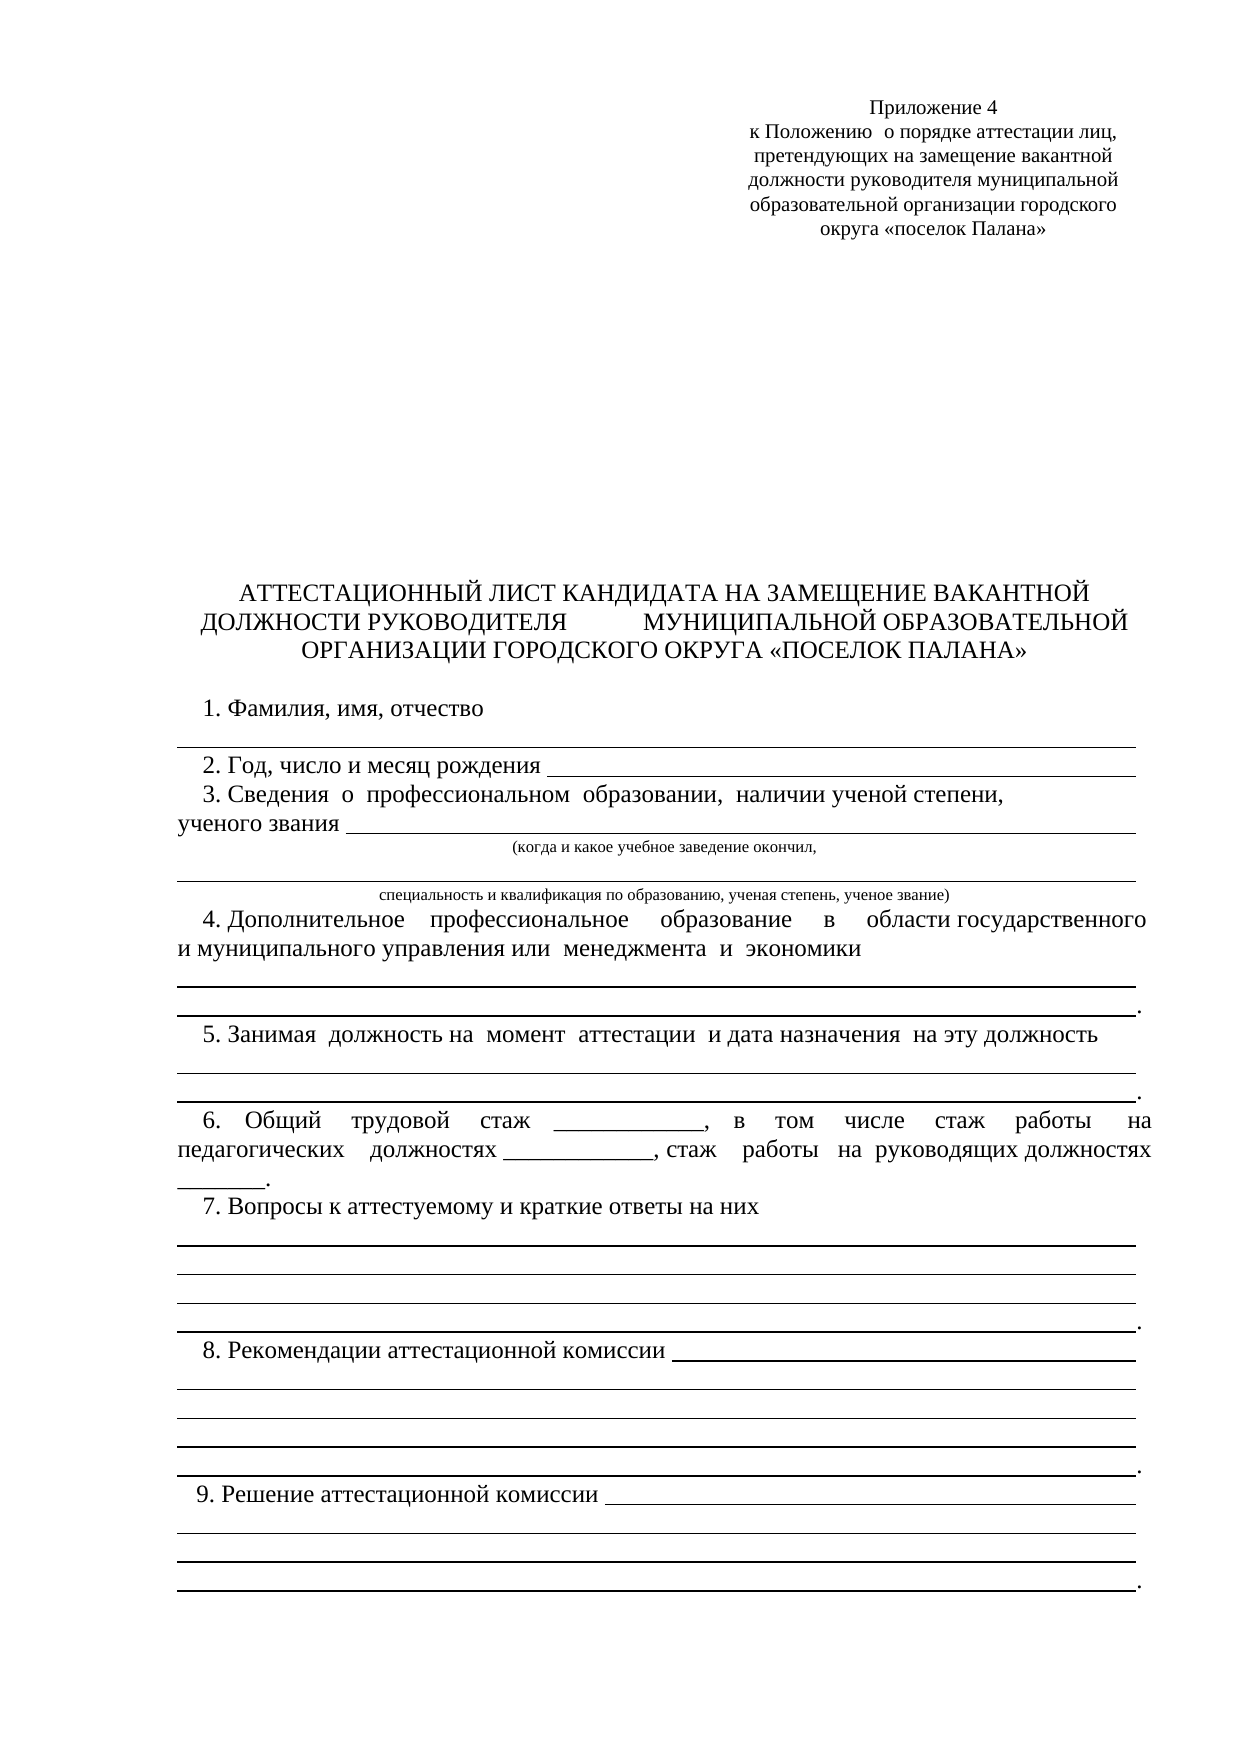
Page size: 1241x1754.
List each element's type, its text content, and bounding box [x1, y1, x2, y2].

text 8. Рекомендации аттестационной комиссии . [177, 1335, 1152, 1479]
text ученого звания [177, 808, 1152, 837]
text . [177, 961, 1152, 1019]
text 5. Занимая должность на момент аттестации и дата назначения на эту должность [177, 1019, 1152, 1048]
text 2. Год, число и месяц рождения [177, 751, 1152, 779]
table_header Приложение 4 к Положению о порядке аттестации лиц, претендующих на замещение вакантной должности руководителя муниципальной образовательной организации городского округа «поселок Палана» [734, 47, 1133, 239]
text 9. Решение аттестационной комиссии . [177, 1479, 1152, 1594]
text АТТЕСТАЦИОННЫЙ ЛИСТ КАНДИДАТА НА ЗАМЕЩЕНИЕ ВАКАНТНОЙ ДОЛЖНОСТИ РУКОВОДИТЕЛЯ МУНИЦИПАЛЬНОЙ ОБРАЗОВАТЕЛЬНОЙ ОРГАНИЗАЦИИ ГОРОДСКОГО ОКРУГА «ПОСЕЛОК ПАЛАНА» [177, 578, 1152, 664]
text 4. Дополнительное профессиональное образование в области государственного и муниципального управления или менеджмента и экономики [177, 904, 1152, 961]
text . [177, 1220, 1152, 1335]
text . [177, 1048, 1152, 1105]
text 6. Общий трудовой стаж ____________, в том числе стаж работы на педагогических должностях ____________, стаж работы на руководящих должностях _______. [177, 1105, 1152, 1191]
text 7. Вопросы к аттестуемому и краткие ответы на них [177, 1191, 1152, 1220]
text 1. Фамилия, имя, отчество [177, 664, 1152, 722]
text (когда и какое учебное заведение окончил, [177, 837, 1152, 856]
text специальность и квалификация по образованию, ученая степень, ученое звание) [177, 885, 1152, 904]
text 3. Сведения о профессиональном образовании, наличии ученой степени, [177, 779, 1152, 808]
